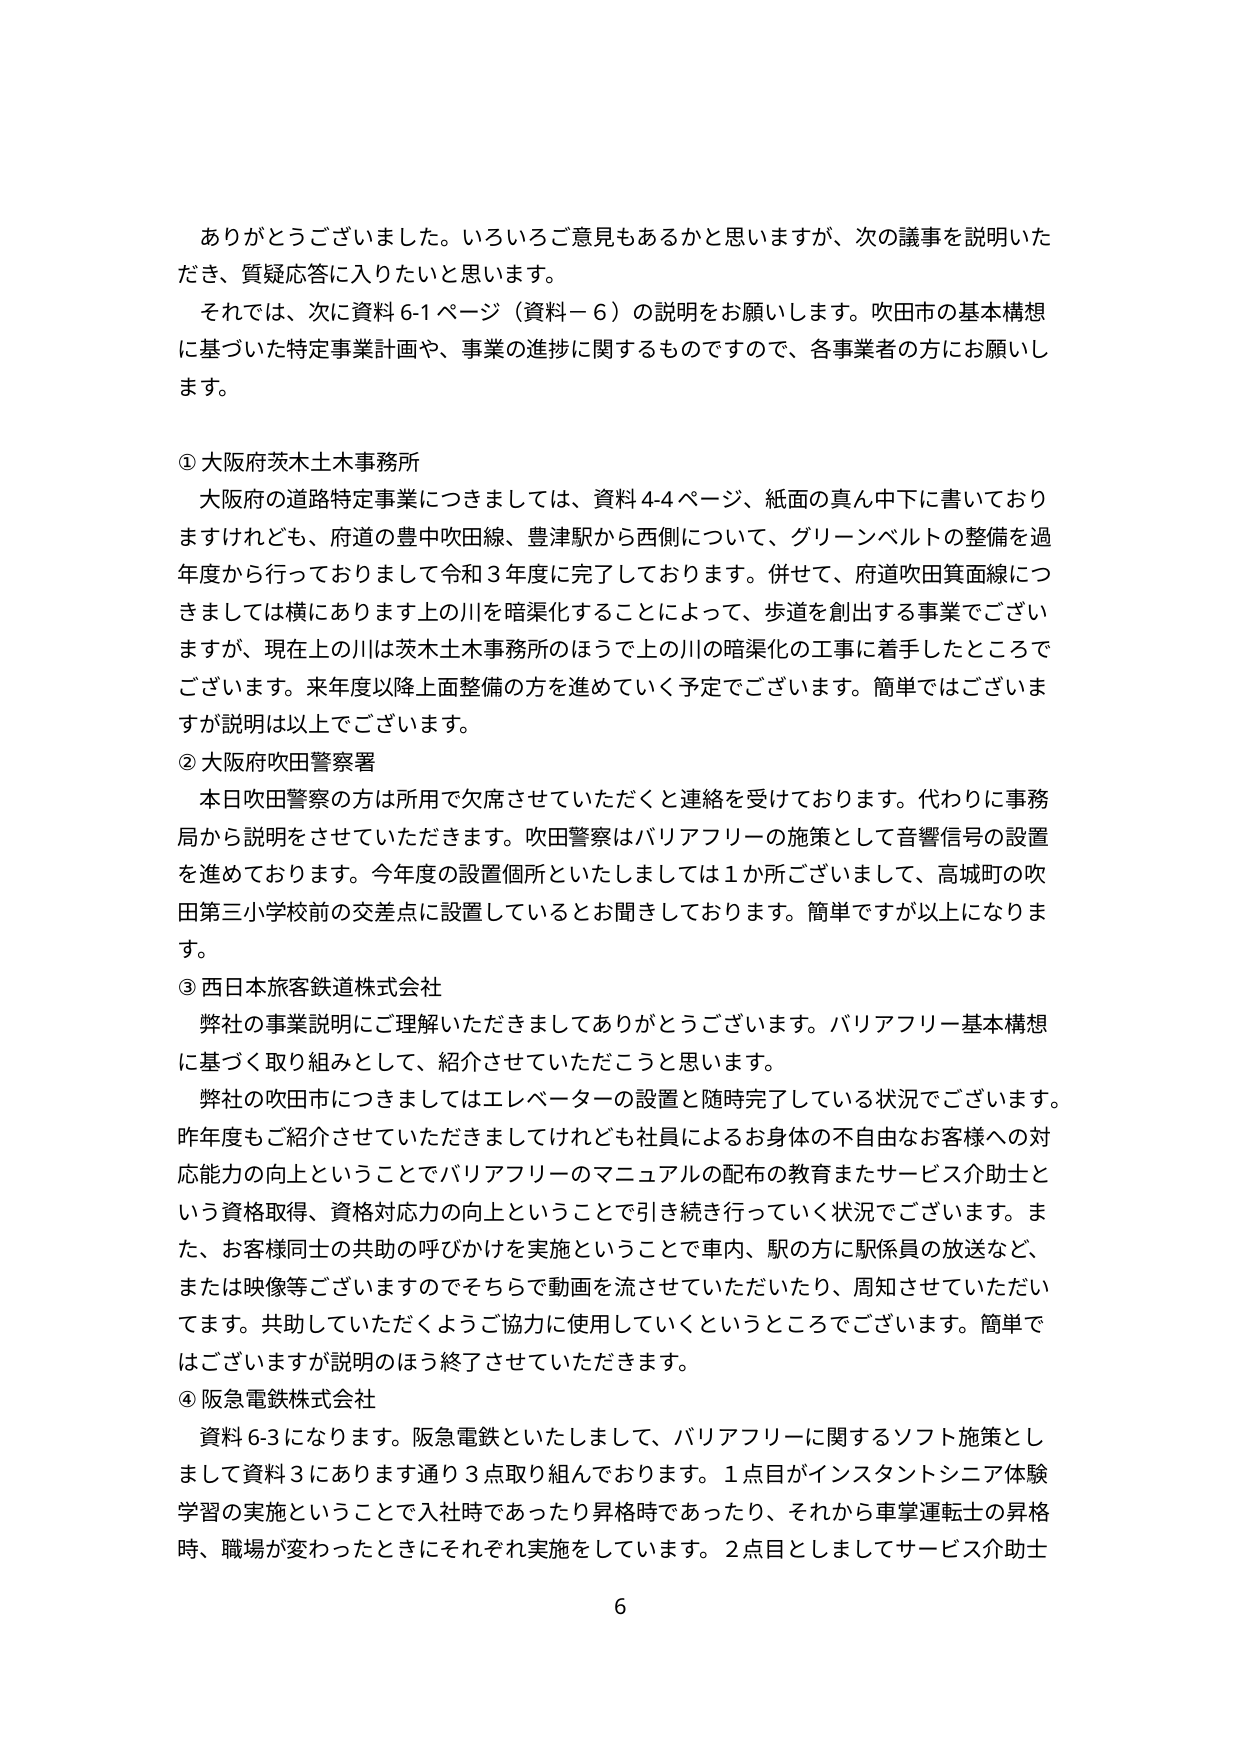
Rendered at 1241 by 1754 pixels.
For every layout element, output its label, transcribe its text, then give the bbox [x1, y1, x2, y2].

text ②大阪府吹田警察署 [177, 742, 1063, 779]
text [177, 1417, 1063, 1567]
text ④阪急電鉄株式会社 [177, 1379, 1063, 1417]
text それでは、次に資料6-1ページ（資料－６）の説明をお願いします。吹田市の基本構想に基づいた特定事業計画や、事業の進捗に関するものですので、各事業者の方にお願いします。 [177, 292, 1063, 404]
text 大阪府の道路特定事業につきましては、資料4-4ページ、紙面の真ん中下に書いておりますけれども、府道の豊中吹田線、豊津駅から西側について、グリーンベルトの整備を過年度から行っておりまして令和３年度に完了しております。併せて、府道吹田箕面線につきましては横にあります上の川を暗渠化することによって、歩道を創出する事業でございますが、現在上の川は茨木土木事務所のほうで上の川の暗渠化の工事に着手したところでございます。来年度以降上面整備の方を進めていく予定でございます。簡単ではございますが説明は以上でございます。 [177, 479, 1063, 742]
text 弊社の事業説明にご理解いただきましてありがとうございます。バリアフリー基本構想に基づく取り組みとして、紹介させていただこうと思います。 [177, 1004, 1063, 1079]
text 本日吹田警察の方は所用で欠席させていただくと連絡を受けております。代わりに事務局から説明をさせていただきます。吹田警察はバリアフリーの施策として音響信号の設置を進めております。今年度の設置個所といたしましては１か所ございまして、高城町の吹田第三小学校前の交差点に設置しているとお聞きしております。簡単ですが以上になります。 [177, 779, 1063, 967]
text 弊社の吹田市につきましてはエレベーターの設置と随時完了している状況でございます。昨年度もご紹介させていただきましてけれども社員によるお身体の不自由なお客様への対応能力の向上ということでバリアフリーのマニュアルの配布の教育またサービス介助士という資格取得、資格対応力の向上ということで引き続き行っていく状況でございます。また、お客様同士の共助の呼びかけを実施ということで車内、駅の方に駅係員の放送など、または映像等ございますのでそちらで動画を流させていただいたり、周知させていただいてます。共助していただくようご協力に使用していくというところでございます。簡単ではございますが説明のほう終了させていただきます。 [177, 1079, 1063, 1379]
text ありがとうございました。いろいろご意見もあるかと思いますが、次の議事を説明いただき、質疑応答に入りたいと思います。 [177, 217, 1063, 292]
text ①大阪府茨木土木事務所 [177, 442, 1063, 479]
text ③西日本旅客鉄道株式会社 [177, 967, 1063, 1004]
